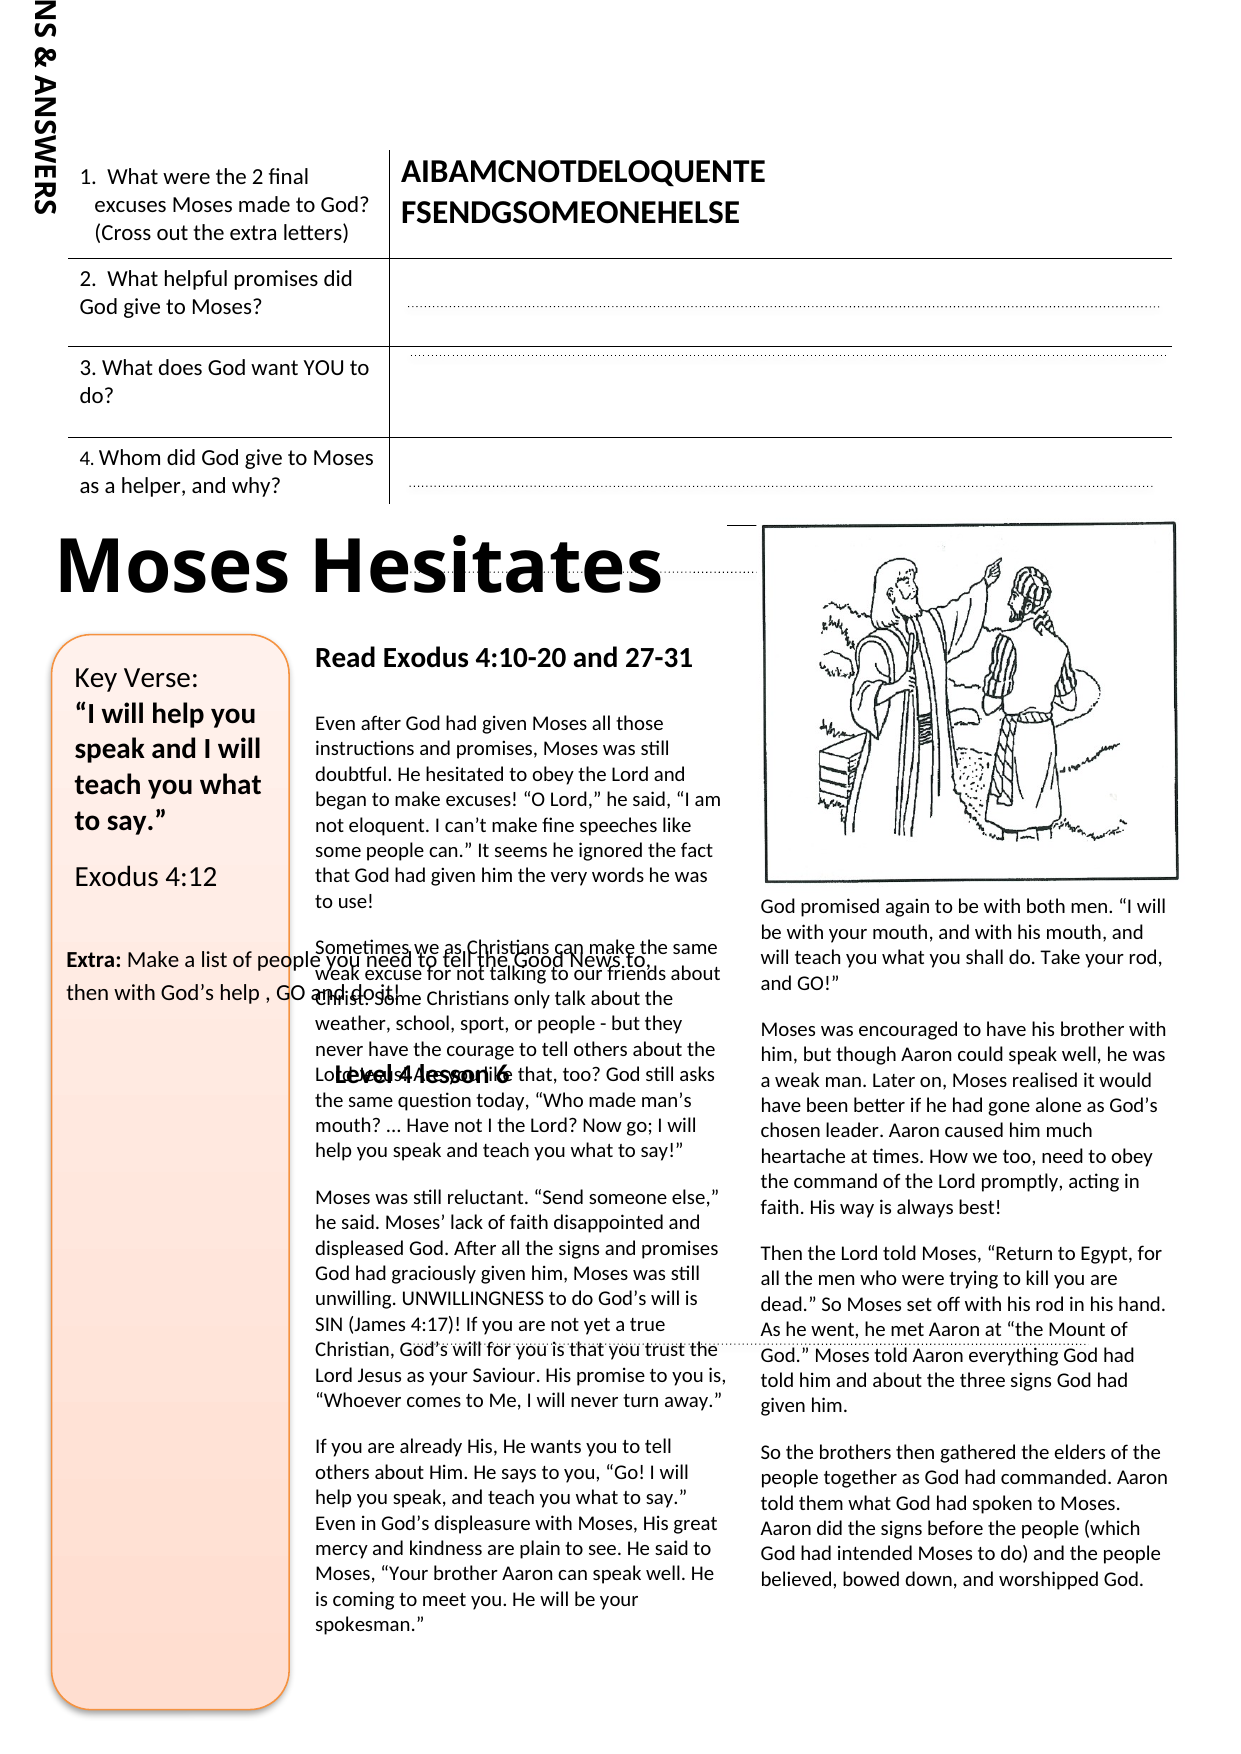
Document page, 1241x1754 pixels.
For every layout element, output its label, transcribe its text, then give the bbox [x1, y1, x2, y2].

table_cell [390, 259, 1172, 346]
table_cell [727, 526, 756, 631]
text ___ [265, 631, 756, 658]
table_cell 2. What helpful promises did God give to Moses? [68, 259, 389, 346]
table_cell [390, 347, 1172, 437]
table_header 1. What were the 2 final excuses Moses made to God? (Cross out the extra letters) [68, 150, 389, 258]
picture [756, 512, 1188, 893]
table_cell [390, 438, 1172, 525]
table_cell 4. Whom did God give to Moses as a helper, and why? [68, 438, 389, 504]
table_header AIBAMCNOTDELOQUENTE FSENDGSOMEONEHELSE [390, 150, 1172, 258]
table_cell 3. What does God want YOU to do? [68, 347, 389, 437]
